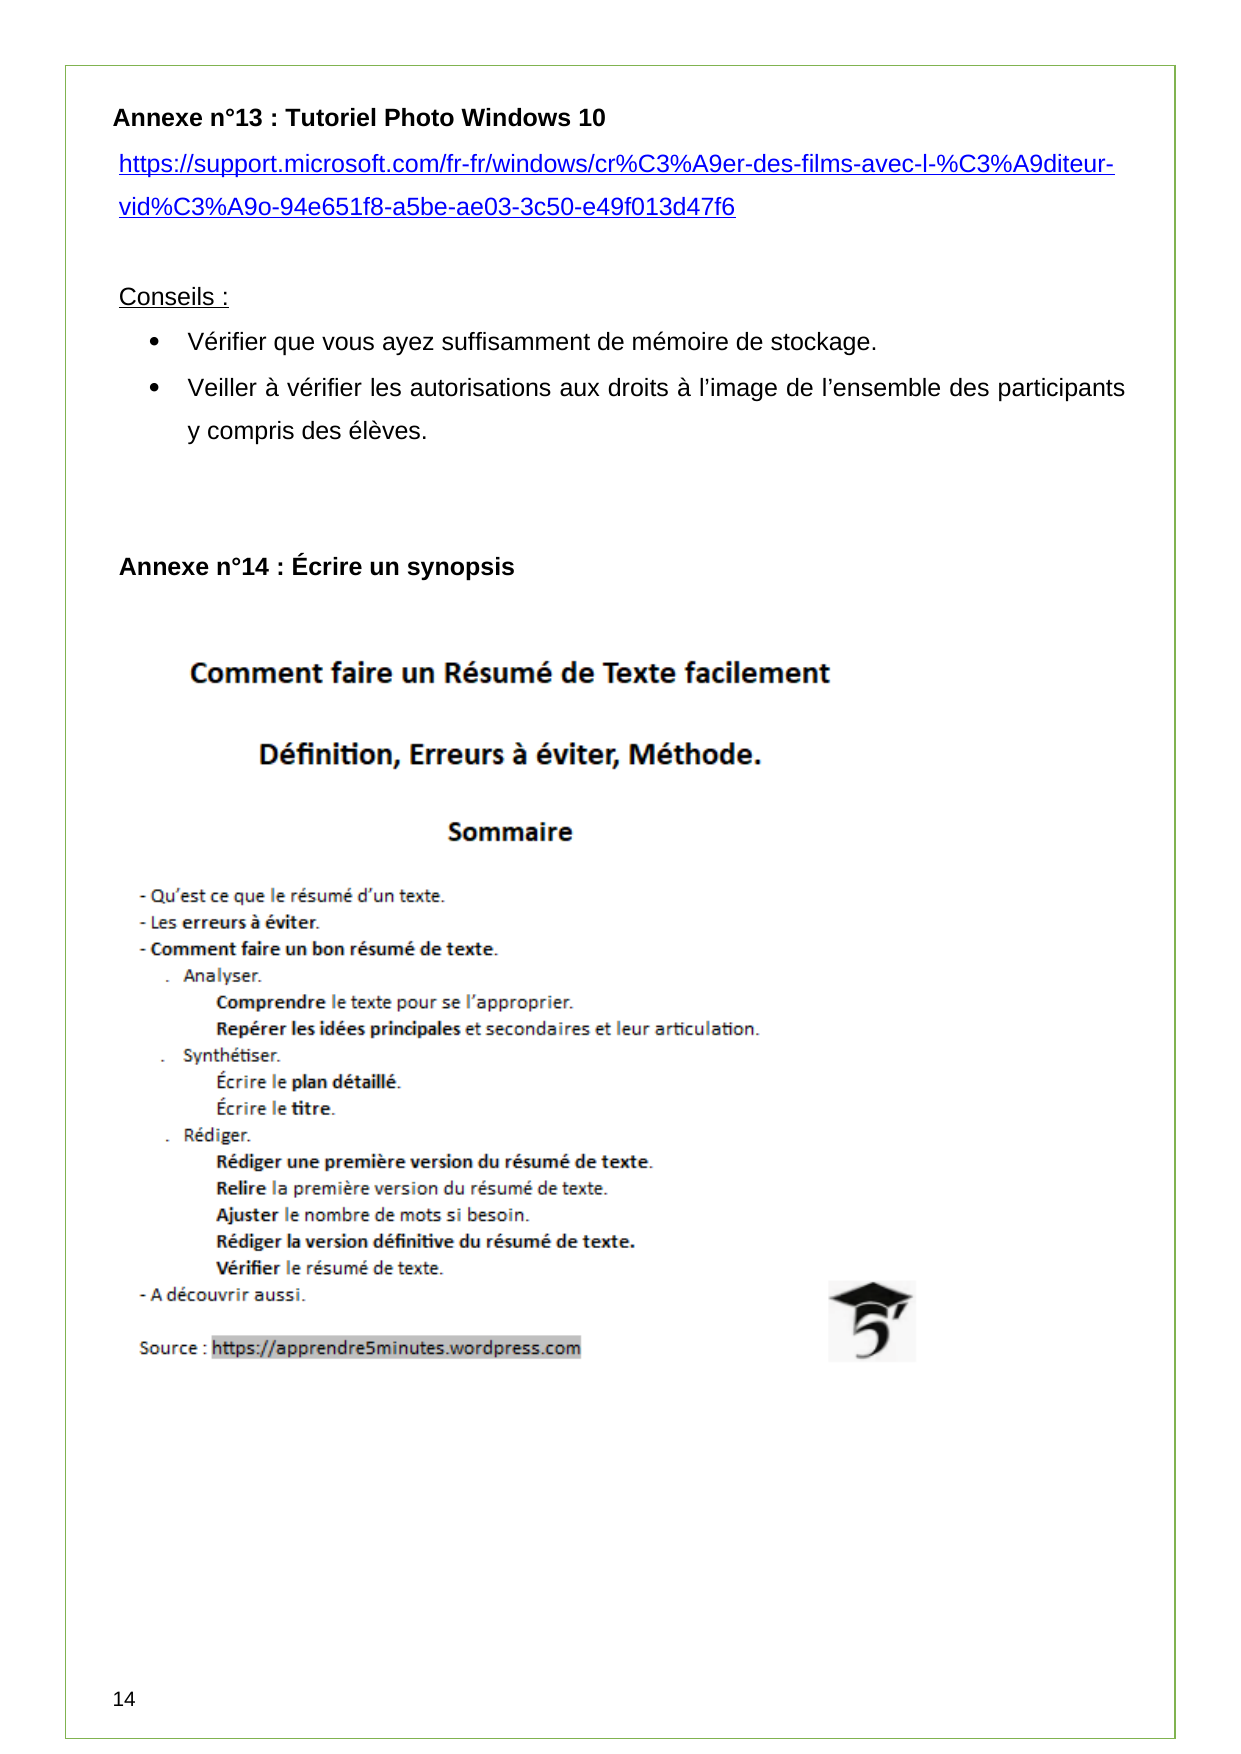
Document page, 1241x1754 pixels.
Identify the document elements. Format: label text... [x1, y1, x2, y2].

list Vérifier que vous ayez suffisamment de mémoire de stockage. [150, 327, 1128, 356]
text Annexe n°14 : Écrire un synopsis [119, 552, 1128, 580]
text Conseils : [119, 282, 1128, 311]
text https://support.microsoft.com/fr-fr/windows/cr%C3%A9er-des-films-avec-l-%C3%A9diteur-vid%C3%A9o-94e651f8-a5be-ae03-3c50-e49f013d47f6 [119, 149, 1128, 221]
picture [118, 642, 921, 1381]
text Annexe n°13 : Tutoriel Photo Windows 10 [112, 103, 1128, 132]
list Veiller à vérifier les autorisations aux droits à l’image de l’ensemble des participants y compris des élèves. [150, 373, 1128, 445]
